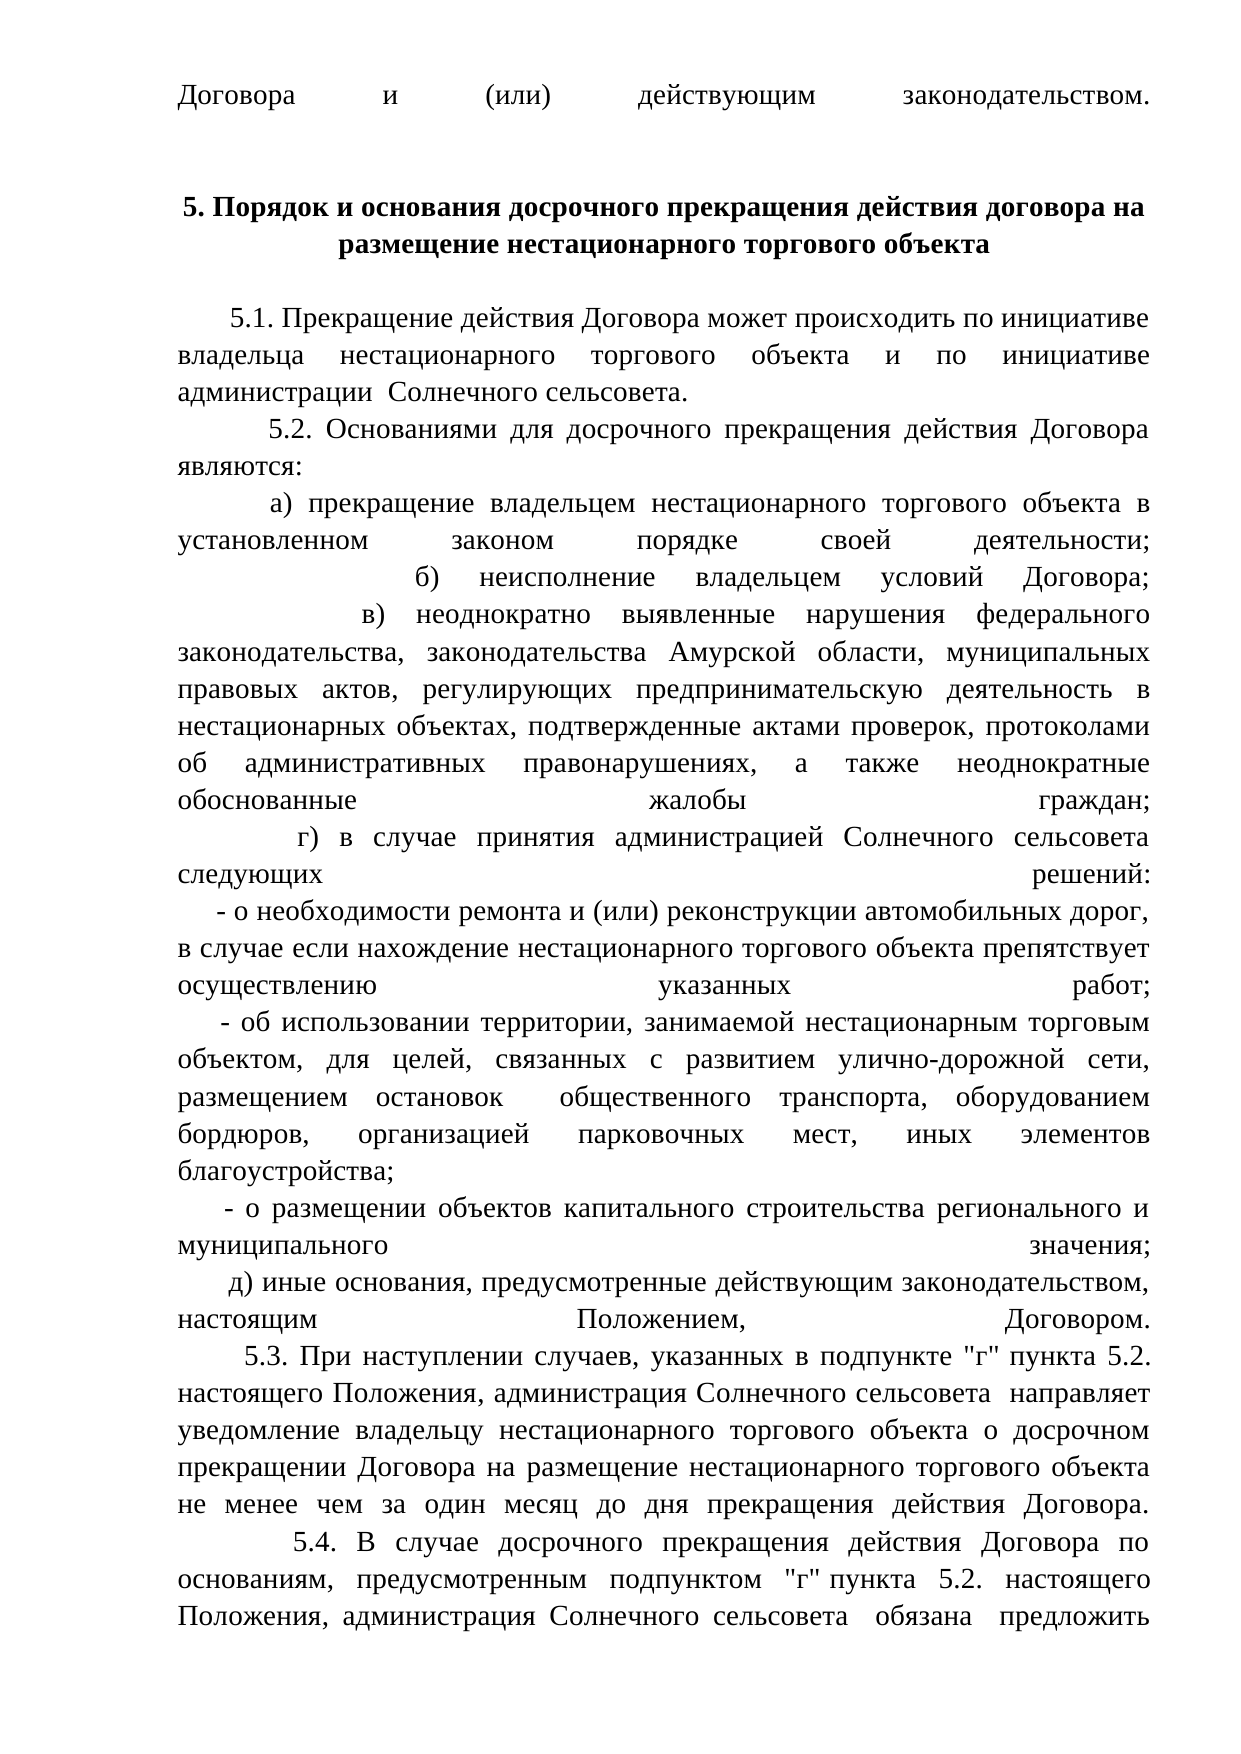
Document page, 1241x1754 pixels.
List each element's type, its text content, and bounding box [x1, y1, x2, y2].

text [177, 408, 1152, 1631]
text 5.1. Прекращение действия Договора может происходить по инициативе владельца нестационарного торгового объекта и по инициативе администрации Солнечного сельсовета. [177, 296, 1152, 408]
text 5. Порядок и основания досрочного прекращения действия договора на размещение нестационарного торгового объекта [177, 185, 1152, 259]
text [177, 74, 1152, 185]
